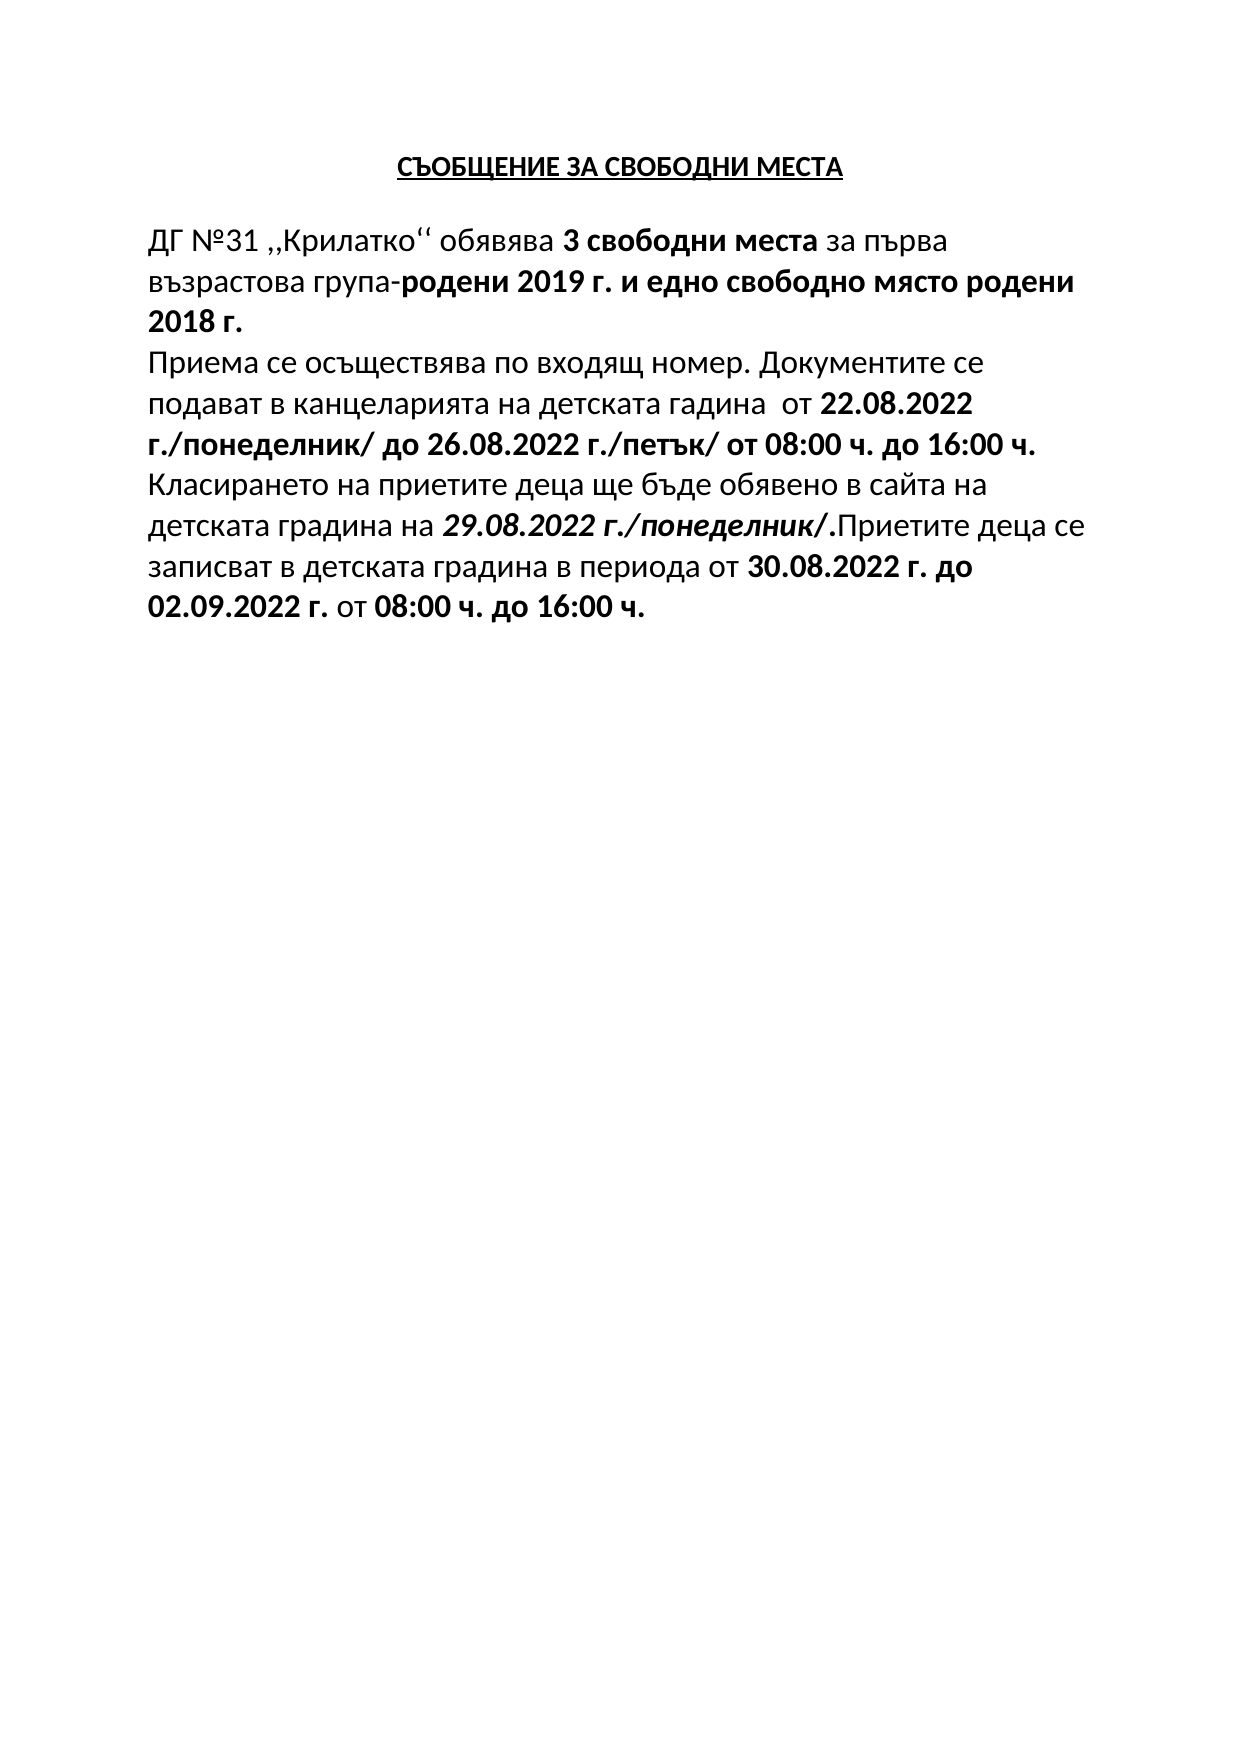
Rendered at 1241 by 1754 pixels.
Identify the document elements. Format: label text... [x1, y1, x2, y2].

text ДГ №31 ,,Крилатко‘‘ обявява 3 свободни места за първа възрастова група-родени 2019 г. и едно свободно място родени 2018 г. [148, 219, 1093, 341]
text Класирането на приетите деца ще бъде обявено в сайта на детската градина на 29.08.2022 г./понеделник/.Приетите деца се записват в детската градина в периода от 30.08.2022 г. до 02.09.2022 г. от 08:00 ч. до 16:00 ч. [148, 463, 1093, 626]
text СЪОБЩЕНИЕ ЗА СВОБОДНИ МЕСТА [148, 148, 1093, 183]
text Приема се осъществява по входящ номер. Документите се подават в канцеларията на детската гадина от 22.08.2022 г./понеделник/ до 26.08.2022 г./петък/ от 08:00 ч. до 16:00 ч. [148, 341, 1093, 463]
